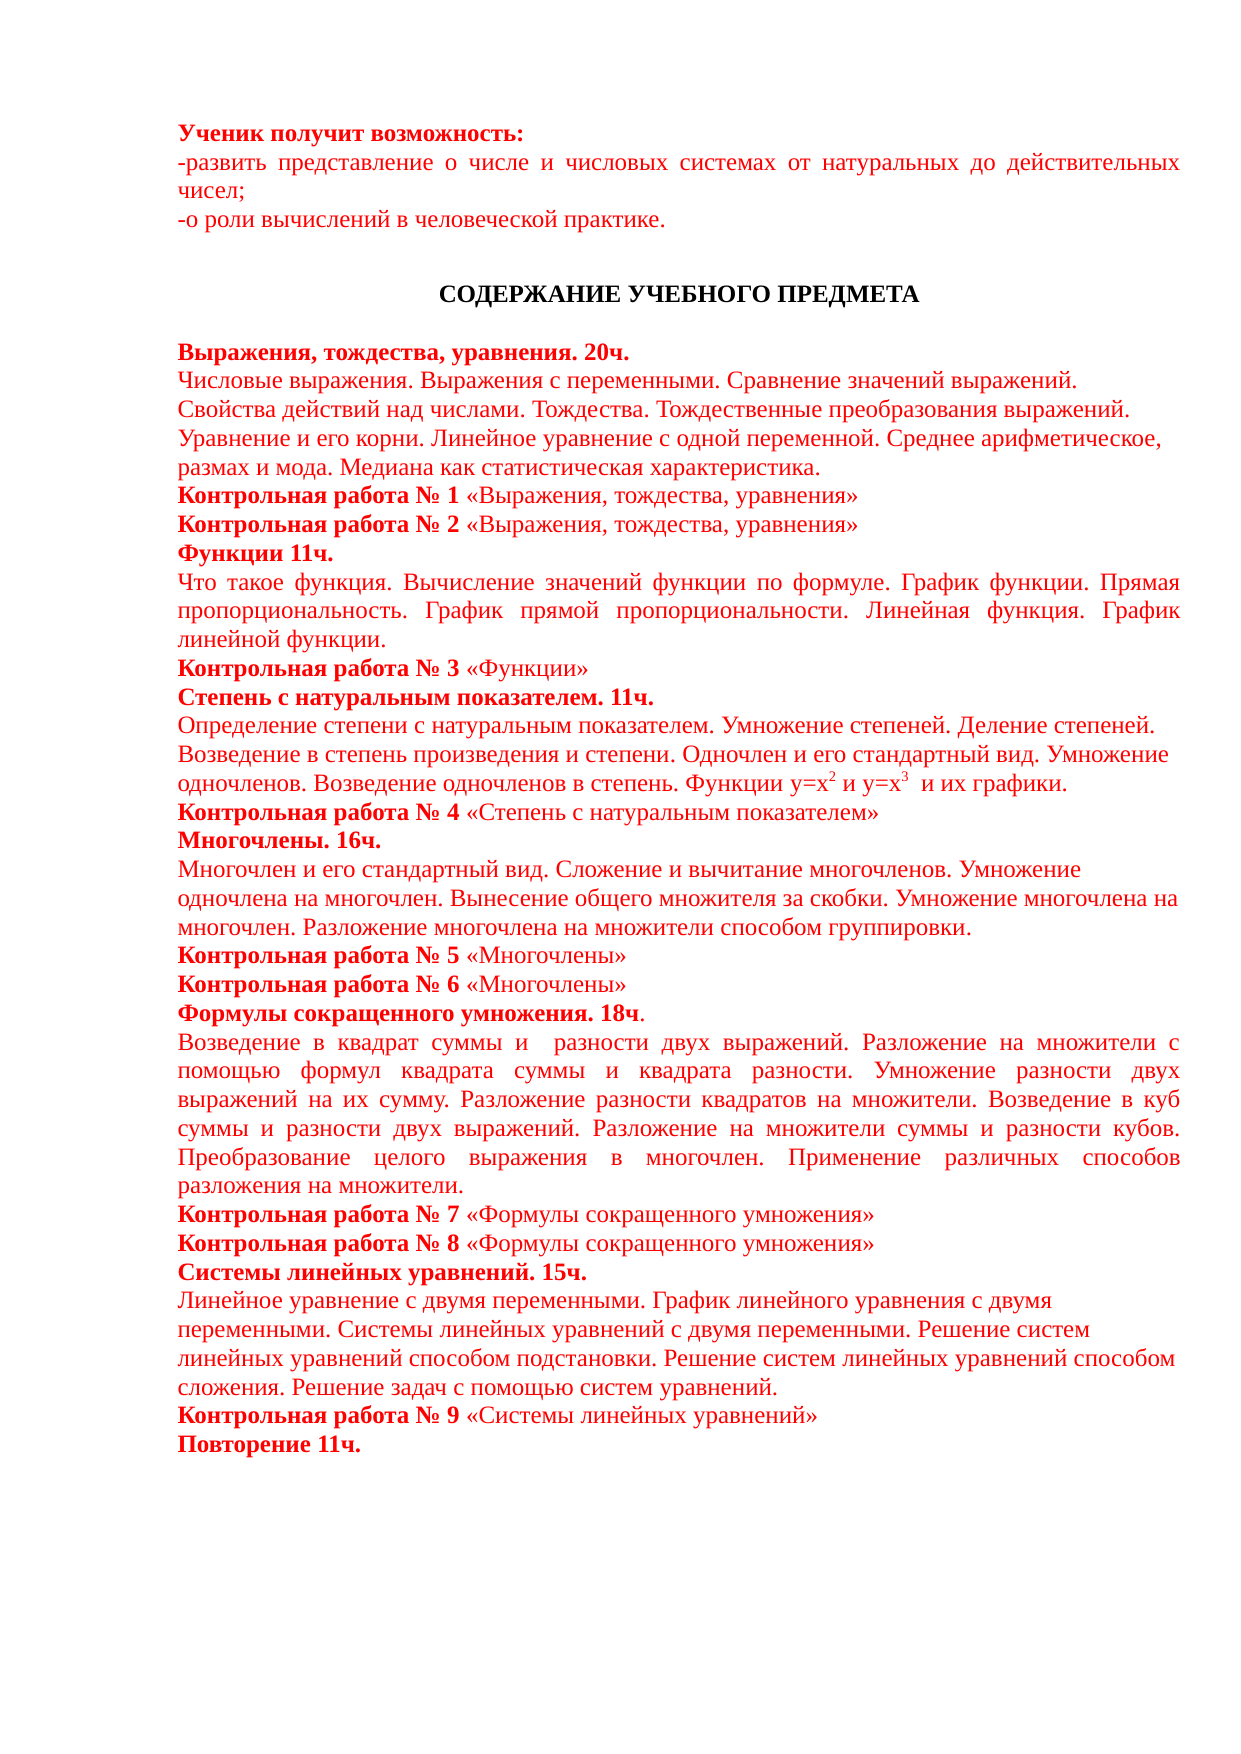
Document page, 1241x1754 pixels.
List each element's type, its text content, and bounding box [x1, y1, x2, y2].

text Определение степени с натуральным показателем. Умножение степеней. Деление степеней. Возведение в степень произведения и степени. Одночлен и его стандартный вид. Умножение одночленов. Возведение одночленов в степень. Функции y=x2 и y=x3 и их графики. [177, 711, 1181, 797]
text Контрольная работа № 7 «Формулы сокращенного умножения» [177, 1199, 1181, 1228]
text Многочлены. 16ч. [177, 826, 1181, 854]
text Формулы сокращенного умножения. 18ч. [177, 998, 1181, 1027]
text Возведение в квадрат суммы и разности двух выражений. Разложение на множители с помощью формул квадрата суммы и квадрата разности. Умножение разности двух выражений на их сумму. Разложение разности квадратов на множители. Возведение в куб суммы и разности двух выражений. Разложение на множители суммы и разности кубов. Преобразование целого выражения в многочлен. Применение различных способов разложения на множители. [177, 1027, 1181, 1199]
text Контрольная работа № 9 «Системы линейных уравнений» [177, 1401, 1181, 1429]
text Контрольная работа № 5 «Многочлены» [177, 941, 1181, 969]
text Повторение 11ч. [177, 1429, 1181, 1458]
text Контрольная работа № 4 «Степень с натуральным показателем» [177, 797, 1181, 826]
text Контрольная работа № 3 «Функции» [177, 653, 1181, 682]
text Выражения, тождества, уравнения. 20ч. [177, 337, 1181, 366]
text Контрольная работа № 8 «Формулы сокращенного умножения» [177, 1228, 1181, 1257]
text Числовые выражения. Выражения с переменными. Сравнение значений выражений. Свойства действий над числами. Тождества. Тождественные преобразования выражений. Уравнение и его корни. Линейное уравнение с одной переменной. Среднее арифметическое, размах и мода. Медиана как статистическая характеристика. [177, 366, 1181, 481]
text Контрольная работа № 2 «Выражения, тождества, уравнения» [177, 509, 1181, 538]
text Контрольная работа № 1 «Выражения, тождества, уравнения» [177, 481, 1181, 509]
text Линейное уравнение с двумя переменными. График линейного уравнения с двумя переменными. Системы линейных уравнений с двумя переменными. Решение систем линейных уравнений способом подстановки. Решение систем линейных уравнений способом сложения. Решение задач с помощью систем уравнений. [177, 1286, 1181, 1401]
text Контрольная работа № 6 «Многочлены» [177, 969, 1181, 998]
text СОДЕРЖАНИЕ УЧЕБНОГО ПРЕДМЕТА [177, 279, 1181, 308]
text Степень с натуральным показателем. 11ч. [177, 682, 1181, 711]
text Многочлен и его стандартный вид. Сложение и вычитание многочленов. Умножение одночлена на многочлен. Вынесение общего множителя за скобки. Умножение многочлена на многочлен. Разложение многочлена на множители способом группировки. [177, 854, 1181, 941]
text -развить представление о числе и числовых системах от натуральных до действительных чисел; [177, 147, 1181, 204]
text Ученик получит возможность: [177, 118, 1181, 147]
text Что такое функция. Вычисление значений функции по формуле. График функции. Прямая пропорциональность. График прямой пропорциональности. Линейная функция. График линейной функции. [177, 567, 1181, 653]
text -о роли вычислений в человеческой практике. [177, 204, 1181, 233]
text Функции 11ч. [177, 538, 1181, 567]
text Системы линейных уравнений. 15ч. [177, 1257, 1181, 1286]
